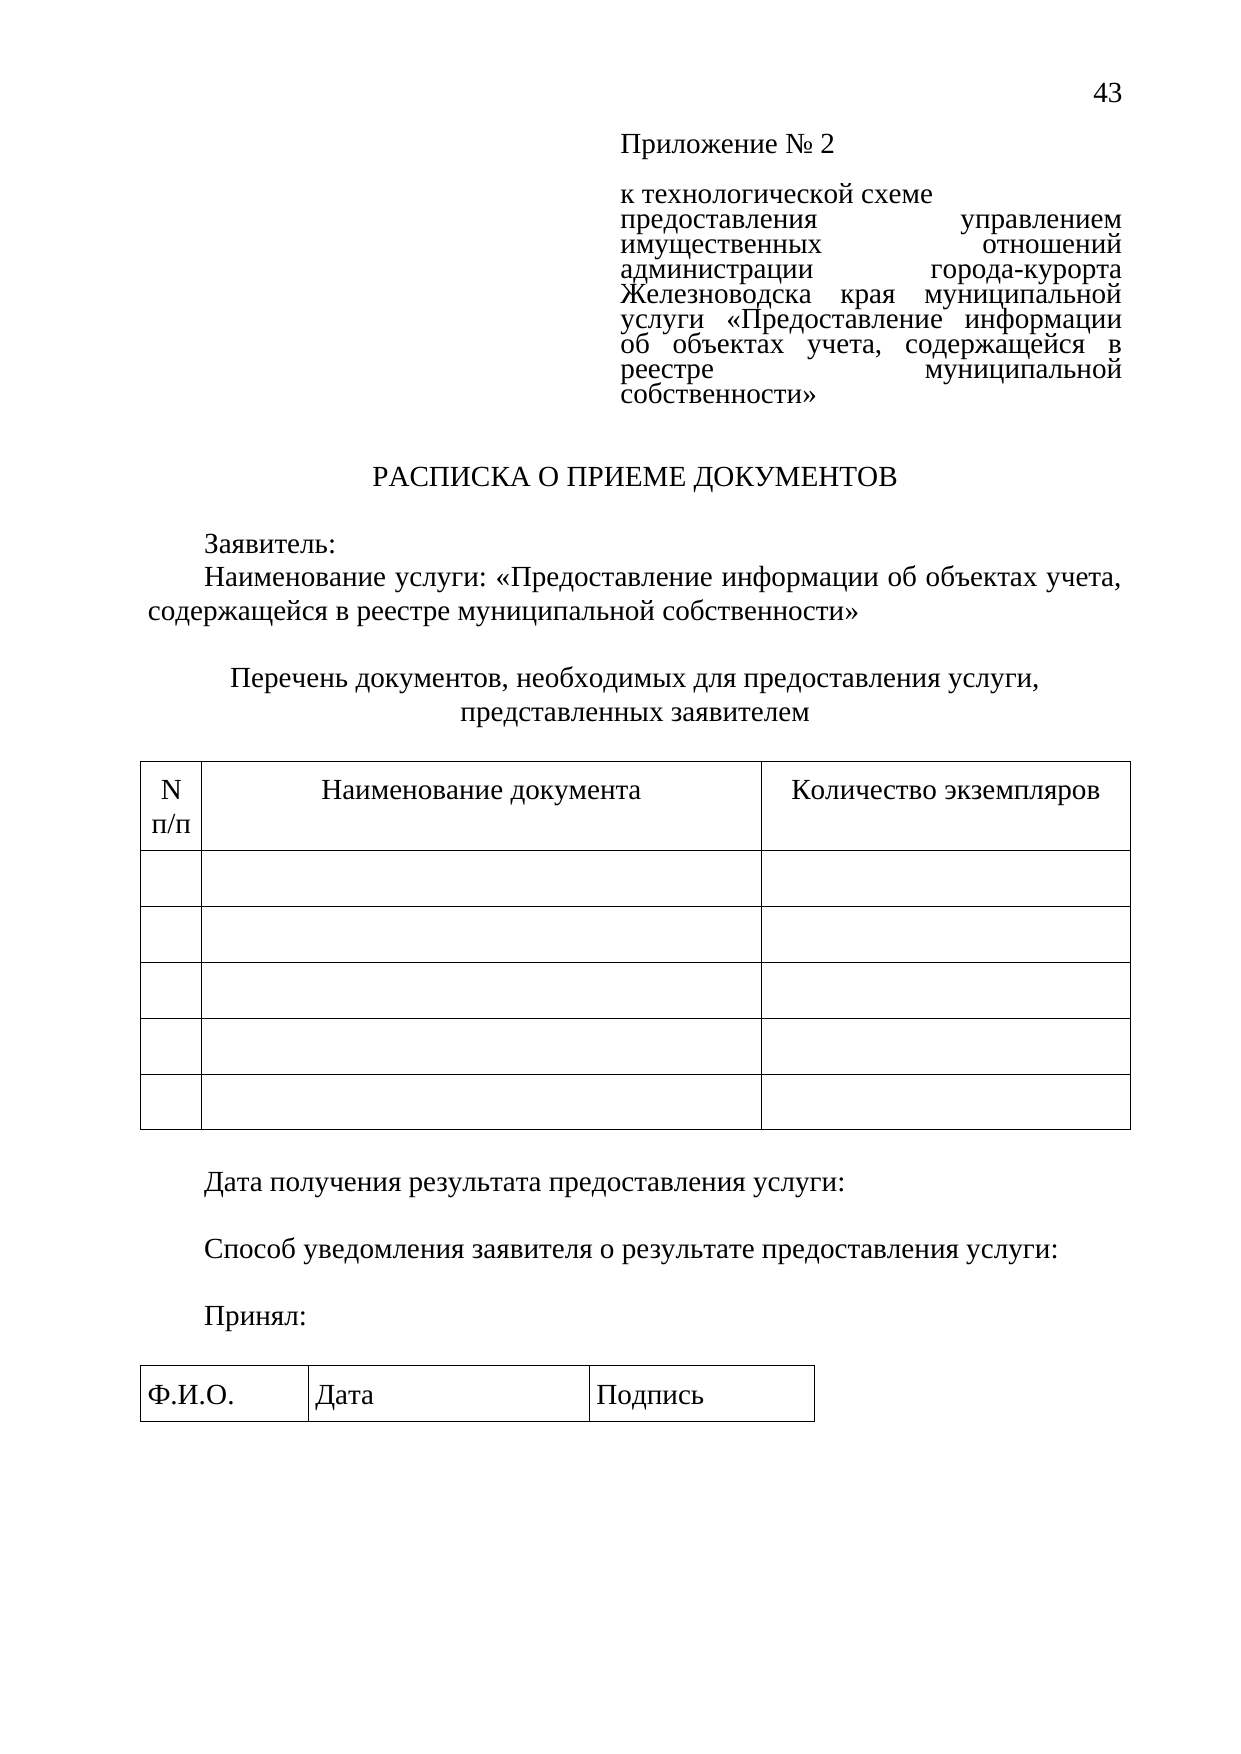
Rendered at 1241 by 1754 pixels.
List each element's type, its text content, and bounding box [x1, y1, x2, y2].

table_cell [202, 1019, 761, 1073]
table_cell [202, 851, 761, 906]
text РАСПИСКА О ПРИЕМЕ ДОКУМЕНТОВ [148, 459, 1122, 492]
table_cell [141, 851, 201, 906]
table_header Наименование документа [202, 762, 761, 850]
text Принял: [148, 1298, 1122, 1332]
text Дата получения результата предоставления услуги: [148, 1164, 1122, 1197]
text Способ уведомления заявителя о результате предоставления услуги: [148, 1231, 1122, 1264]
text Перечень документов, необходимых для предоставления услуги, [148, 660, 1122, 694]
table_cell [762, 851, 1130, 906]
table_cell [141, 1019, 201, 1073]
text Заявитель: [148, 526, 1122, 559]
text Приложение № 2 [620, 134, 1122, 159]
table_cell [762, 963, 1130, 1018]
table_cell [762, 1019, 1130, 1073]
table_cell [141, 1075, 201, 1129]
text представленных заявителем [148, 694, 1122, 727]
table_header Подпись [590, 1366, 814, 1421]
table_header N п/п [141, 762, 201, 850]
text предоставления управлением имущественных отношений администрации города-курорта Железноводска края муниципальной услуги «Предоставление информации об объектах учета, содержащейся в реестре муниципальной собственности» [620, 209, 1122, 409]
table_cell [202, 907, 761, 962]
table_cell [202, 1075, 761, 1129]
table_cell [762, 907, 1130, 962]
table_header Ф.И.О. [141, 1366, 308, 1421]
table_header Количество экземпляров [762, 762, 1130, 850]
table_cell [141, 963, 201, 1018]
text Наименование услуги: «Предоставление информации об объектах учета, содержащейся в реестре муниципальной собственности» [148, 559, 1122, 627]
table_cell [762, 1075, 1130, 1129]
table_cell [202, 963, 761, 1018]
table_cell [141, 907, 201, 962]
table_header Дата [309, 1366, 589, 1421]
text к технологической схеме [620, 184, 1122, 209]
